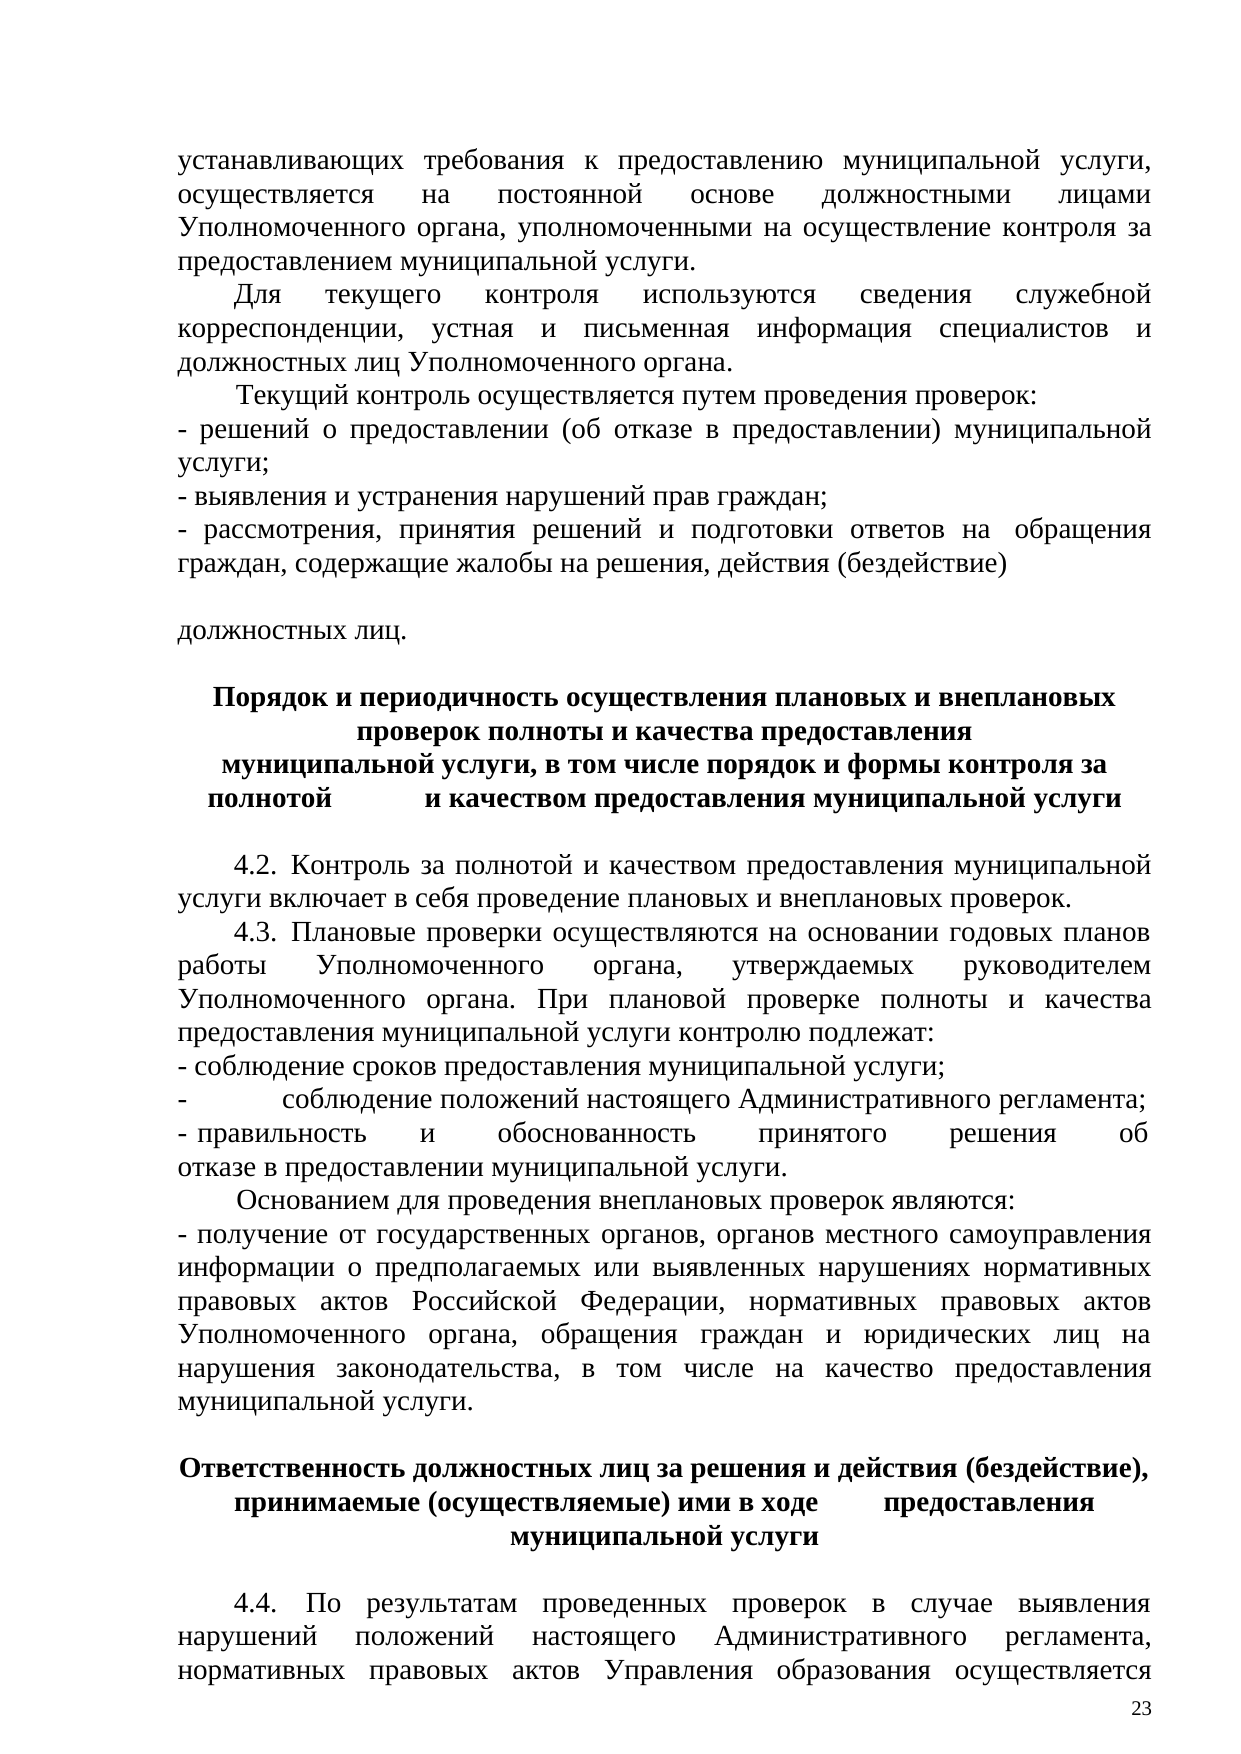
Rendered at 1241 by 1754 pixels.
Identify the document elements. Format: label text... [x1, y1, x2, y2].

subtitle Ответственность должностных лиц за решения и действия (бездействие), принимаемые (осуществляемые) ими в ходе предоставления муниципальной услуги [175, 1451, 1152, 1551]
text Текущий контроль осуществляется путем проведения проверок: [177, 377, 1152, 411]
text должностных лиц. [177, 612, 1152, 646]
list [177, 1585, 1152, 1685]
text - выявления и устранения нарушений прав граждан; [177, 478, 1152, 511]
text Для текущего контроля используются сведения служебной корреспонденции, устная и письменная информация специалистов и должностных лиц Уполномоченного органа. [177, 277, 1152, 377]
text - рассмотрения, принятия решений и подготовки ответов на обращения граждан, содержащие жалобы на решения, действия (бездействие) [177, 511, 1152, 578]
text - соблюдение сроков предоставления муниципальной услуги; [177, 1048, 1152, 1082]
text - соблюдение положений настоящего Административного регламента; [177, 1082, 1152, 1115]
subtitle Порядок и периодичность осуществления плановых и внеплановых проверок полноты и качества предоставления [177, 679, 1152, 746]
text Основанием для проведения внеплановых проверок являются: [236, 1182, 1152, 1216]
list Контроль за полнотой и качеством предоставления муниципальной услуги включает в себя проведение плановых и внеплановых проверок. [177, 847, 1152, 914]
text - решений о предоставлении (об отказе в предоставлении) муниципальной услуги; [177, 411, 1152, 478]
text муниципальной услуги, в том числе порядок и формы контроля за полнотой и качеством предоставления муниципальной услуги [177, 746, 1152, 813]
text - правильность и обоснованность принятого решения об отказе в предоставлении муниципальной услуги. [177, 1115, 1152, 1182]
text - получение от государственных органов, органов местного самоуправления информации о предполагаемых или выявленных нарушениях нормативных правовых актов Российской Федерации, нормативных правовых актов Уполномоченного органа, обращения граждан и юридических лиц на нарушения законодательства, в том числе на качество предоставления муниципальной услуги. [177, 1216, 1152, 1417]
list Плановые проверки осуществляются на основании годовых планов работы Уполномоченного органа, утверждаемых руководителем Уполномоченного органа. При плановой проверке полноты и качества предоставления муниципальной услуги контролю подлежат: [177, 914, 1152, 1048]
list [177, 142, 1152, 277]
